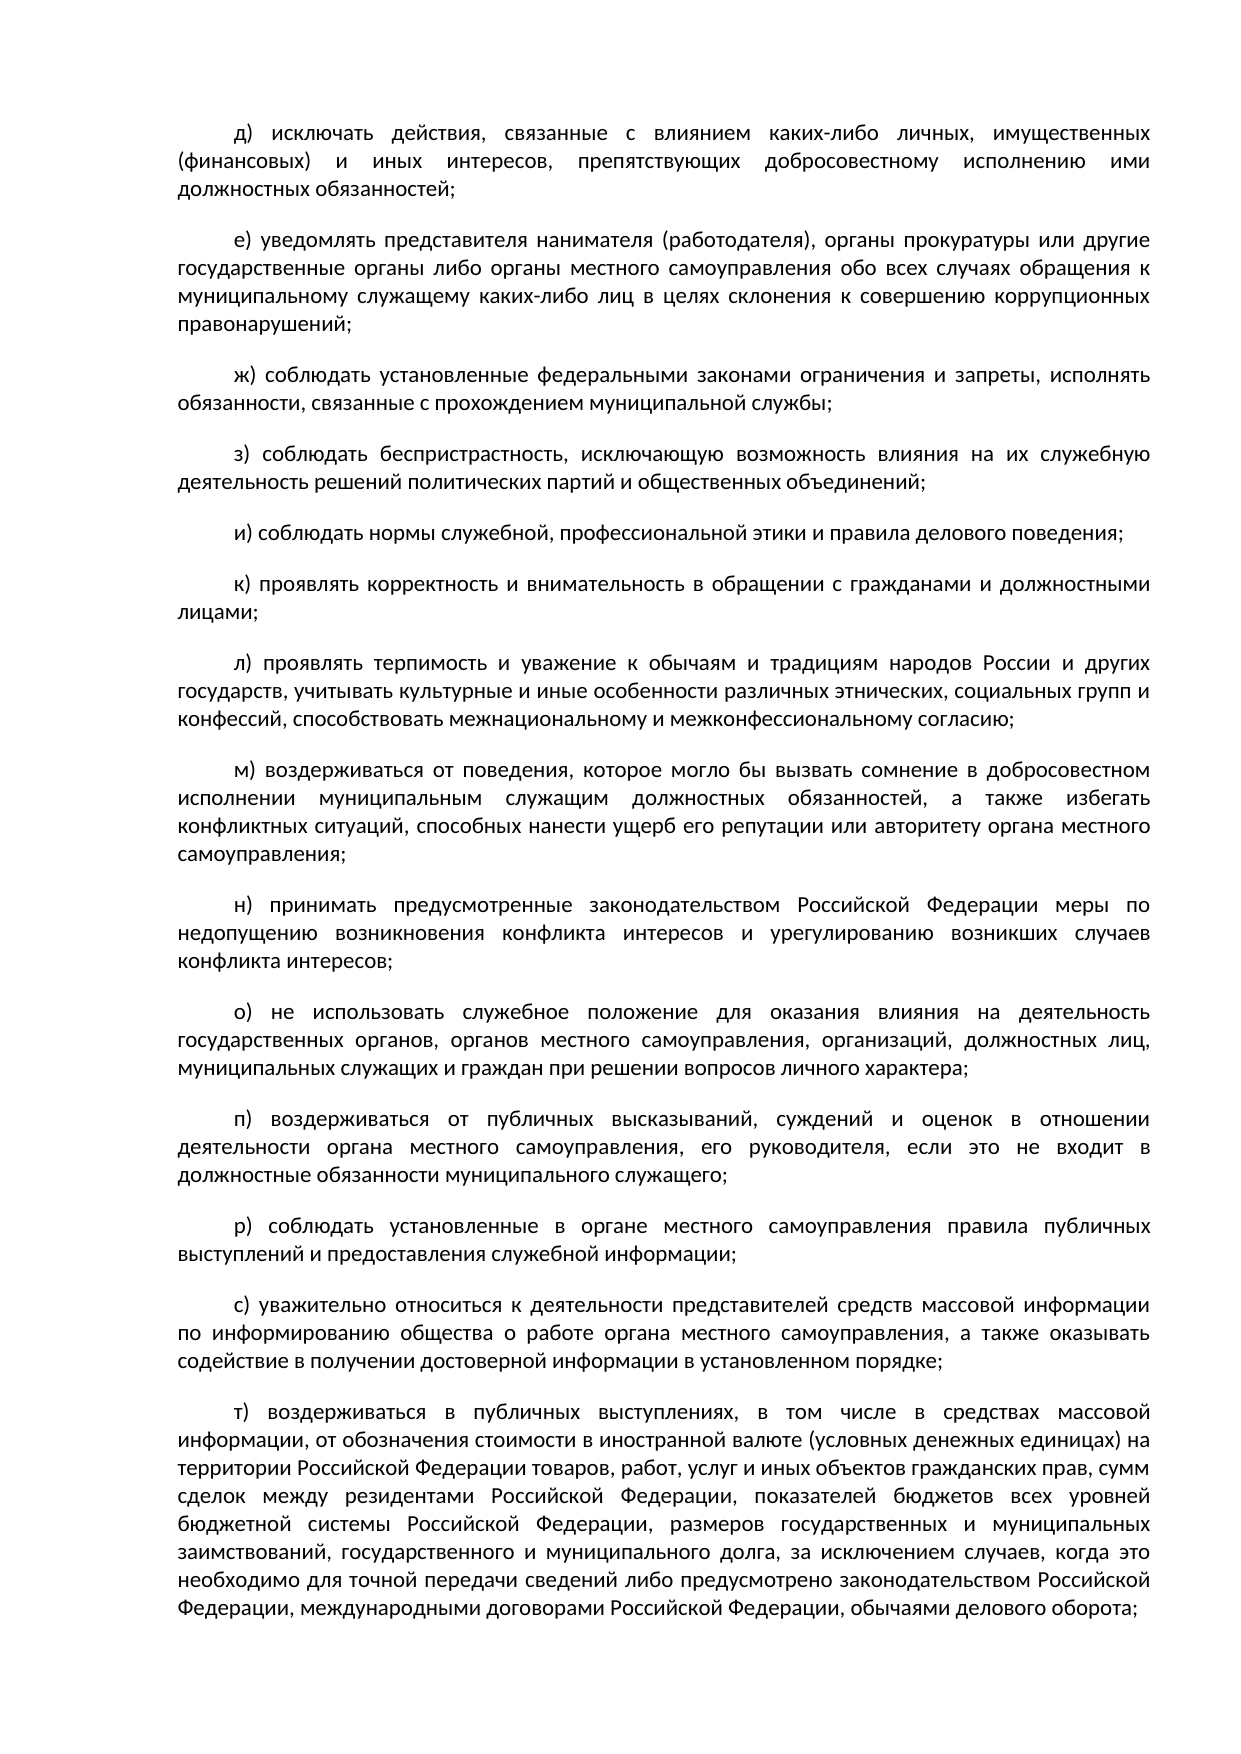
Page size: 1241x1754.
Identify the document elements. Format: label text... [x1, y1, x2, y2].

text л) проявлять терпимость и уважение к обычаям и традициям народов России и других государств, учитывать культурные и иные особенности различных этнических, социальных групп и конфессий, способствовать межнациональному и межконфессиональному согласию; [177, 648, 1152, 732]
text е) уведомлять представителя нанимателя (работодателя), органы прокуратуры или другие государственные органы либо органы местного самоуправления обо всех случаях обращения к муниципальному служащему каких-либо лиц в целях склонения к совершению коррупционных правонарушений; [177, 225, 1152, 337]
text и) соблюдать нормы служебной, профессиональной этики и правила делового поведения; [177, 518, 1152, 546]
text с) уважительно относиться к деятельности представителей средств массовой информации по информированию общества о работе органа местного самоуправления, а также оказывать содействие в получении достоверной информации в установленном порядке; [177, 1290, 1152, 1374]
text к) проявлять корректность и внимательность в обращении с гражданами и должностными лицами; [177, 569, 1152, 625]
text т) воздерживаться в публичных выступлениях, в том числе в средствах массовой информации, от обозначения стоимости в иностранной валюте (условных денежных единицах) на территории Российской Федерации товаров, работ, услуг и иных объектов гражданских прав, сумм сделок между резидентами Российской Федерации, показателей бюджетов всех уровней бюджетной системы Российской Федерации, размеров государственных и муниципальных заимствований, государственного и муниципального долга, за исключением случаев, когда это необходимо для точной передачи сведений либо предусмотрено законодательством Российской Федерации, международными договорами Российской Федерации, обычаями делового оборота; [177, 1397, 1152, 1621]
text р) соблюдать установленные в органе местного самоуправления правила публичных выступлений и предоставления служебной информации; [177, 1211, 1152, 1267]
text д) исключать действия, связанные с влиянием каких-либо личных, имущественных (финансовых) и иных интересов, препятствующих добросовестному исполнению ими должностных обязанностей; [177, 118, 1152, 202]
text о) не использовать служебное положение для оказания влияния на деятельность государственных органов, органов местного самоуправления, организаций, должностных лиц, муниципальных служащих и граждан при решении вопросов личного характера; [177, 997, 1152, 1081]
text ж) соблюдать установленные федеральными законами ограничения и запреты, исполнять обязанности, связанные с прохождением муниципальной службы; [177, 360, 1152, 416]
text н) принимать предусмотренные законодательством Российской Федерации меры по недопущению возникновения конфликта интересов и урегулированию возникших случаев конфликта интересов; [177, 890, 1152, 974]
text п) воздерживаться от публичных высказываний, суждений и оценок в отношении деятельности органа местного самоуправления, его руководителя, если это не входит в должностные обязанности муниципального служащего; [177, 1104, 1152, 1188]
text з) соблюдать беспристрастность, исключающую возможность влияния на их служебную деятельность решений политических партий и общественных объединений; [177, 439, 1152, 495]
text м) воздерживаться от поведения, которое могло бы вызвать сомнение в добросовестном исполнении муниципальным служащим должностных обязанностей, а также избегать конфликтных ситуаций, способных нанести ущерб его репутации или авторитету органа местного самоуправления; [177, 755, 1152, 867]
